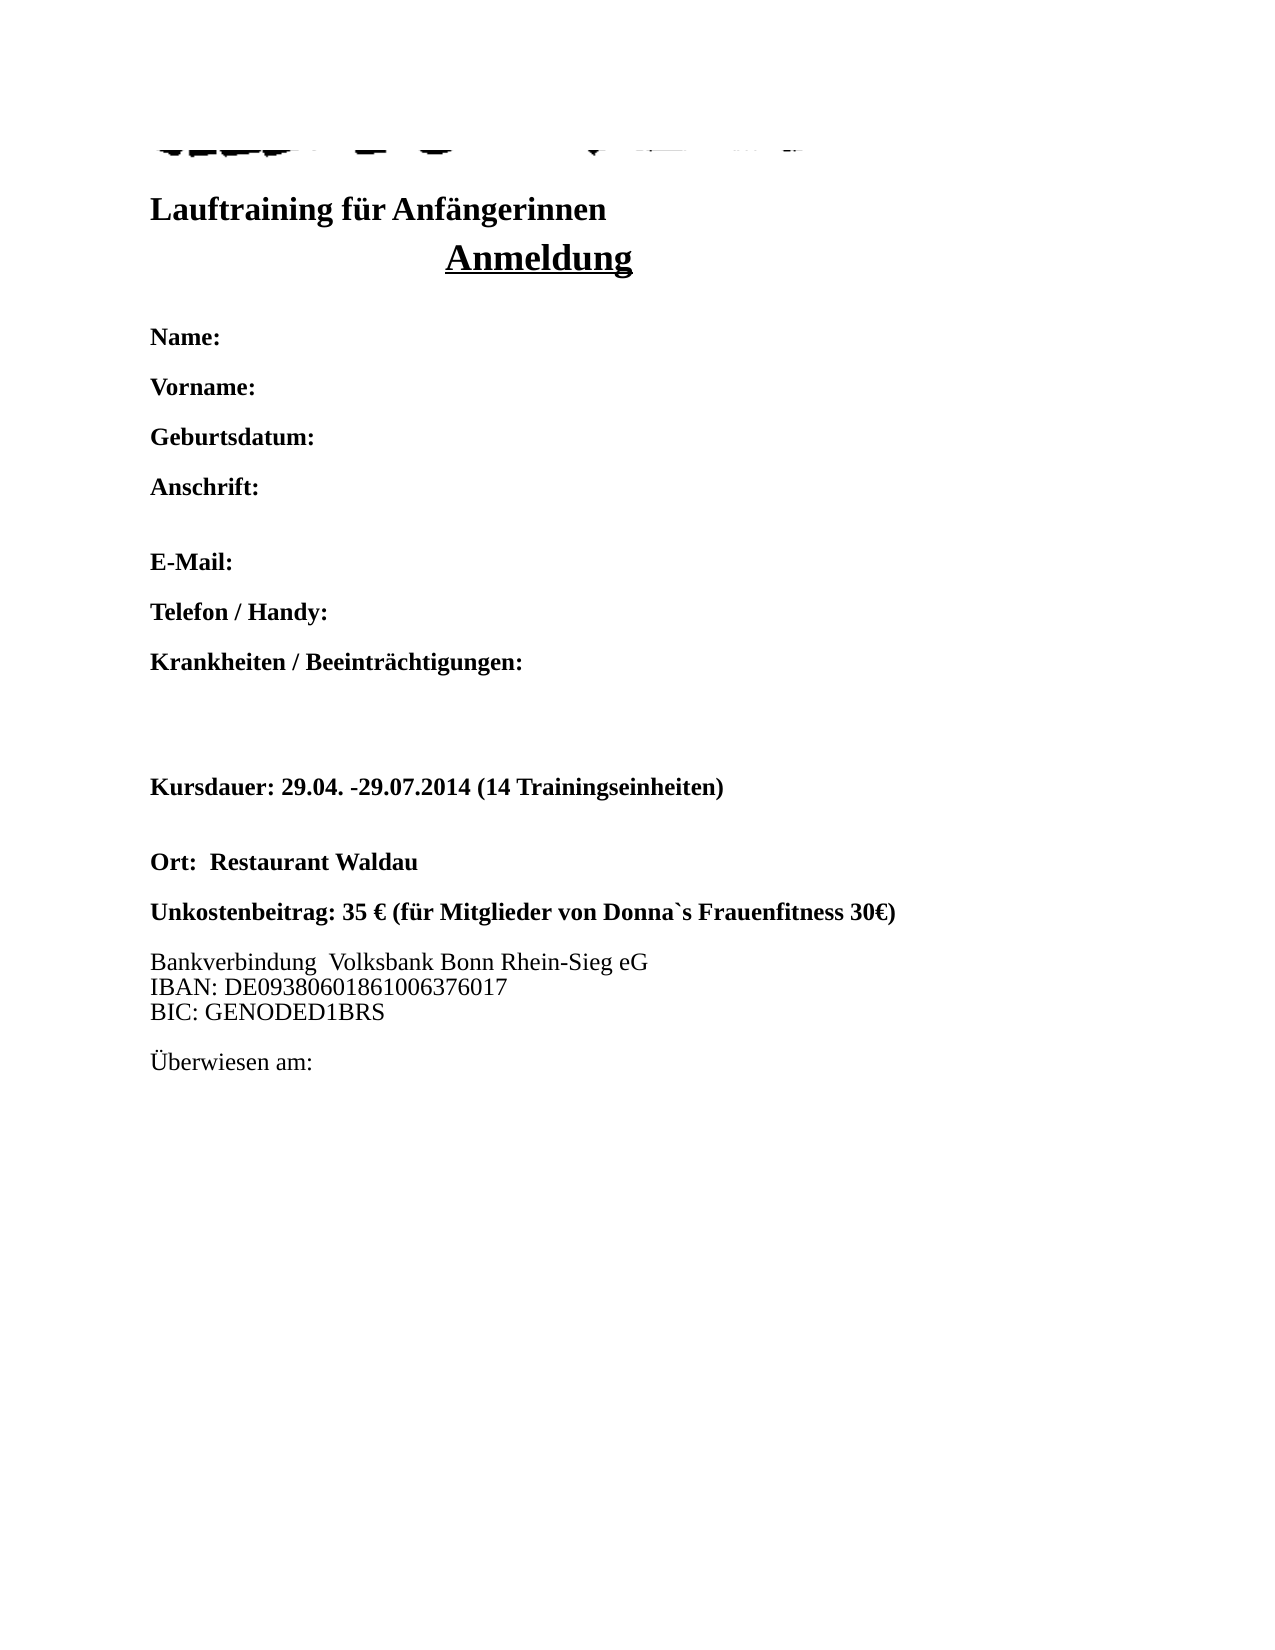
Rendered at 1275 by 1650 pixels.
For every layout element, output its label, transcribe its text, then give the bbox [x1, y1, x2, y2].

text Überwiesen am: [150, 1050, 1125, 1075]
text Ort: Restaurant Waldau [150, 850, 1125, 875]
text Anschrift: [150, 475, 1125, 500]
text Bankverbindung Volksbank Bonn Rhein-Sieg eG [150, 950, 1125, 975]
text Lauftraining für Anfängerinnen [150, 200, 1125, 225]
text E-Mail: [150, 550, 1125, 575]
text Vorname: [150, 375, 1125, 400]
text Krankheiten / Beeinträchtigungen: [150, 650, 1125, 675]
text Geburtsdatum: [150, 425, 1125, 450]
text Anmeldung [371, 250, 1125, 275]
text Kursdauer: 29.04. -29.07.2014 (14 Trainingseinheiten) [150, 775, 1125, 800]
text Unkostenbeitrag: 35 € (für Mitglieder von Donna`s Frauenfitness 30€) [150, 900, 1125, 925]
text Telefon / Handy: [150, 600, 1125, 625]
text BIC: GENODED1BRS [150, 1000, 1125, 1025]
text Name: [150, 325, 1125, 350]
text IBAN: DE09380601861006376017 [150, 975, 1125, 1000]
